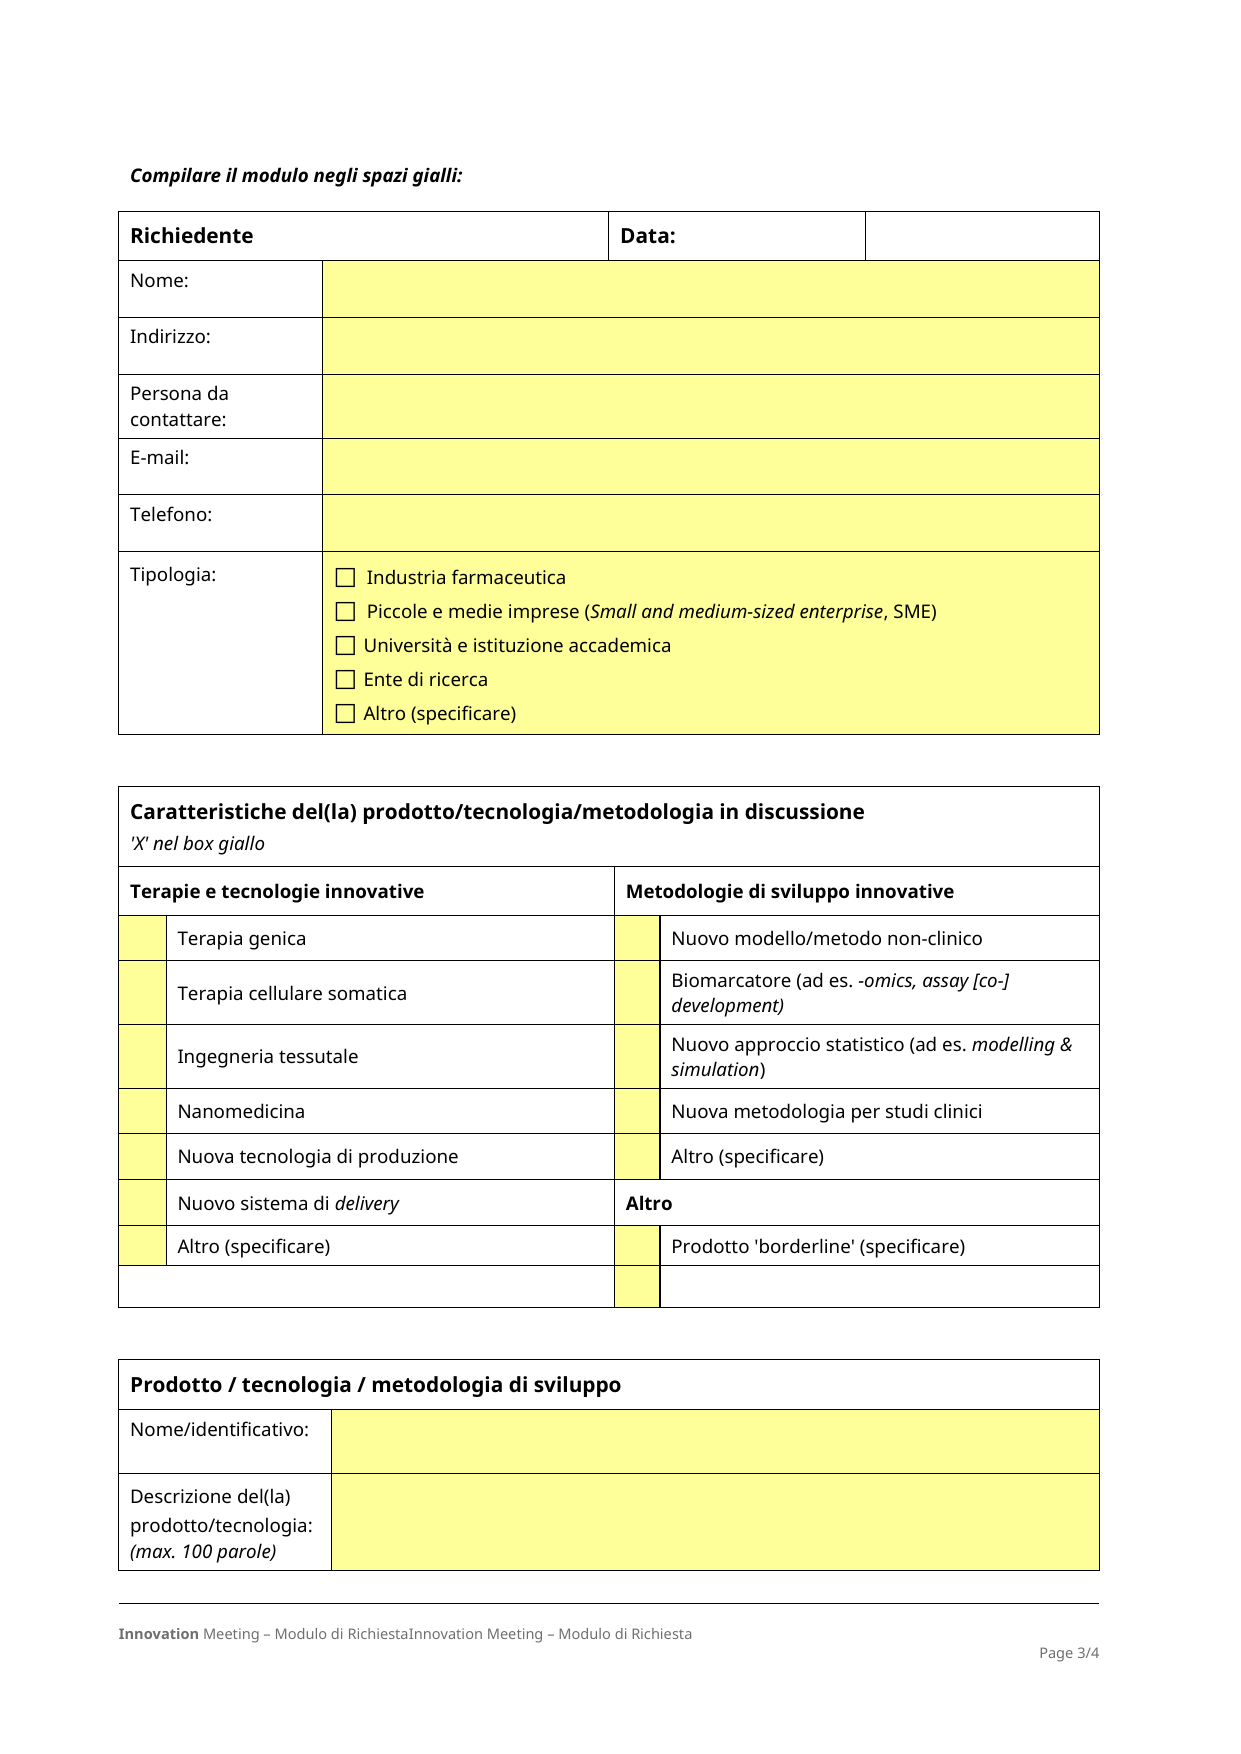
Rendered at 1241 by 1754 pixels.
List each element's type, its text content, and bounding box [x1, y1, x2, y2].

table_cell Nome/identificativo: [119, 1410, 331, 1473]
table_cell [332, 1410, 1099, 1473]
table_cell Persona da contattare: [119, 375, 322, 437]
table_cell Nuovo modello/metodo non-clinico [661, 916, 1099, 960]
table_cell Biomarcatore (ad es. -omics, assay [co-] development) [661, 961, 1099, 1024]
table_cell [119, 916, 166, 960]
table_cell [119, 1089, 166, 1133]
table_cell [323, 261, 1099, 317]
table_cell Ingegneria tessutale [167, 1025, 614, 1088]
table_cell Nanomedicina [167, 1089, 614, 1133]
table_cell Terapia genica [167, 916, 614, 960]
table_cell Nome: [119, 261, 322, 317]
table_cell E-mail: [119, 439, 322, 494]
subtitle Compilare il modulo negli spazi gialli: [130, 162, 1110, 188]
table_cell Indirizzo: [119, 318, 322, 373]
table_cell □ Industria farmaceutica □ Piccole e medie imprese (Small and medium-sized enterprise, SME) □ Università e istituzione accademica □ Ente di ricerca □ Altro (specificare) [323, 552, 1099, 734]
table_cell [661, 1266, 1099, 1307]
table_cell [323, 439, 1099, 494]
table_cell [615, 1266, 659, 1307]
table_cell Telefono: [119, 495, 322, 551]
table_cell Altro [615, 1180, 1099, 1225]
table_cell [615, 1134, 659, 1179]
table_cell [615, 1025, 659, 1088]
table_cell Terapie e tecnologie innovative [119, 867, 614, 915]
table_cell Prodotto 'borderline' (specificare) [661, 1226, 1099, 1265]
table_cell [615, 916, 659, 960]
table_cell [119, 1025, 166, 1088]
table_cell Nuova metodologia per studi clinici [661, 1089, 1099, 1133]
table_cell [615, 1226, 659, 1265]
table_cell Altro (specificare) [661, 1134, 1099, 1179]
table_cell [119, 1134, 166, 1179]
table_cell Terapia cellulare somatica [167, 961, 614, 1024]
table_header [866, 212, 1099, 260]
table_cell [615, 961, 659, 1024]
table_cell Nuova tecnologia di produzione [167, 1134, 614, 1179]
table_cell Altro (specificare) [167, 1226, 614, 1265]
table_header Prodotto / tecnologia / metodologia di sviluppo [119, 1360, 1099, 1409]
table_cell Metodologie di sviluppo innovative [615, 867, 1099, 915]
table_cell [615, 1089, 659, 1133]
table_cell [323, 375, 1099, 437]
table_cell [119, 1180, 166, 1225]
table_cell [332, 1474, 1099, 1570]
table_cell [323, 495, 1099, 551]
table_cell Nuovo sistema di delivery [167, 1180, 614, 1225]
table_cell Nuovo approccio statistico (ad es. modelling & simulation) [661, 1025, 1099, 1088]
table_cell Tipologia: [119, 552, 322, 734]
table_cell [119, 1226, 166, 1265]
table_cell [119, 1266, 614, 1307]
table_cell [119, 961, 166, 1024]
table_cell Descrizione del(la) prodotto/tecnologia: (max. 100 parole) [119, 1474, 331, 1570]
table_header Richiedente [119, 212, 608, 260]
table_header Data: [609, 212, 865, 260]
table_cell [323, 318, 1099, 373]
table_header Caratteristiche del(la) prodotto/tecnologia/metodologia in discussione 'X' nel box giallo [119, 787, 1099, 866]
